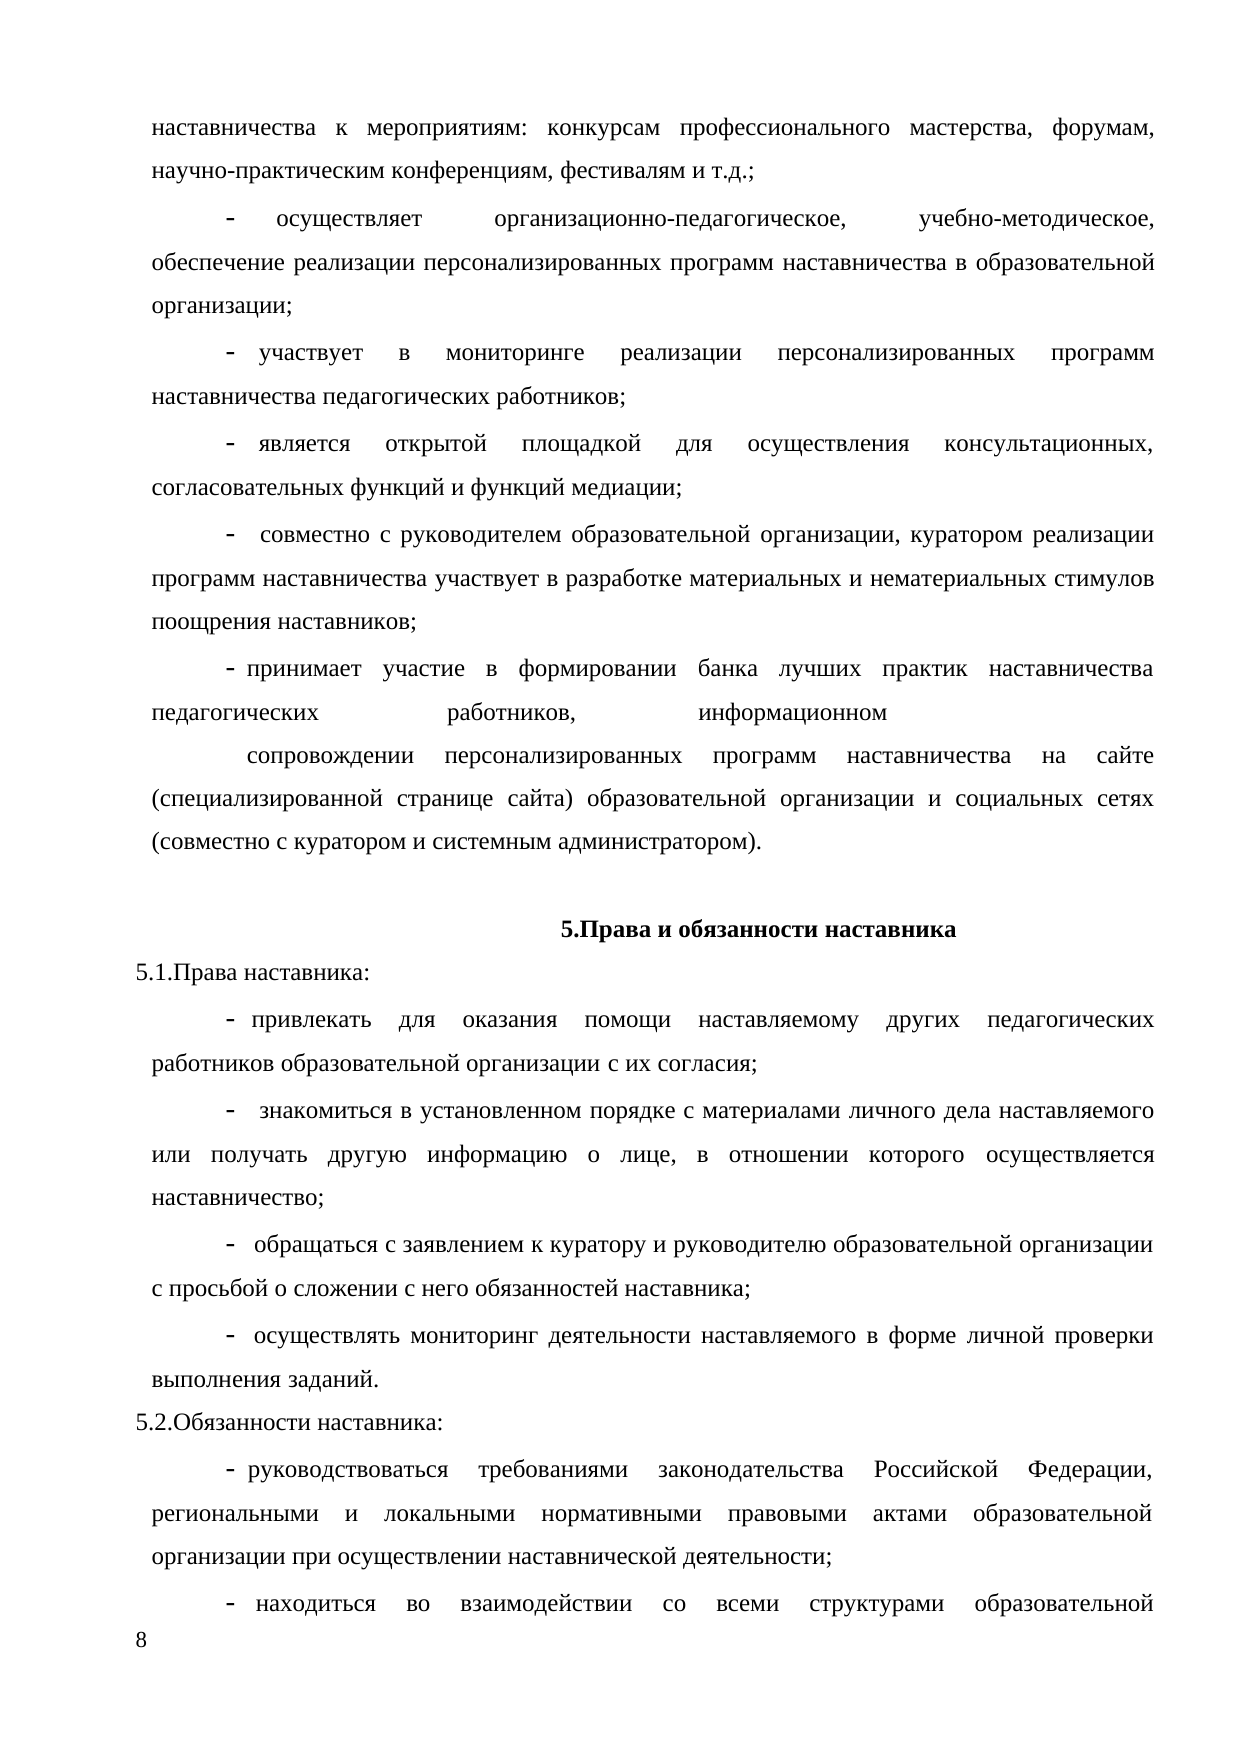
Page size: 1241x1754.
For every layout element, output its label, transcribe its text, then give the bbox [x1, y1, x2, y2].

list обращаться с заявлением к куратору и руководителю образовательной организации с просьбой о сложении с него обязанностей наставника; [151, 1225, 1153, 1302]
list совместно с руководителем образовательной организации, куратором реализации программ наставничества участвует в разработке материальных и нематериальных стимулов поощрения наставников; [151, 515, 1154, 635]
text 5.1.Права наставника: [135, 957, 1176, 986]
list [151, 112, 1155, 184]
text 5.2.Обязанности наставника: [135, 1407, 1176, 1436]
list принимает участие в формировании банка лучших практик наставничества педагогических работников, информационном сопровождении персонализированных программ наставничества на сайте (специализированной странице сайта) образовательной организации и социальных сетях (совместно с куратором и системным администратором). [151, 649, 1154, 855]
list привлекать для оказания помощи наставляемому других педагогических работников образовательной организации с их согласия; [151, 1000, 1154, 1077]
list руководствоваться требованиями законодательства Российской Федерации, региональными и локальными нормативными правовыми актами образовательной организации при осуществлении наставнической деятельности; [151, 1450, 1153, 1570]
list является открытой площадкой для осуществления консультационных, согласовательных функций и функций медиации; [151, 424, 1153, 501]
list осуществляет организационно-педагогическое, учебно-методическое, обеспечение реализации персонализированных программ наставничества в образовательной организации; [151, 199, 1155, 318]
list осуществлять мониторинг деятельности наставляемого в форме личной проверки выполнения заданий. [151, 1316, 1154, 1393]
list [151, 1584, 1154, 1618]
text 5.Права и обязанности наставника [561, 914, 1176, 942]
list участвует в мониторинге реализации персонализированных программ наставничества педагогических работников; [151, 333, 1154, 409]
list знакомиться в установленном порядке с материалами личного дела наставляемого или получать другую информацию о лице, в отношении которого осуществляется наставничество; [151, 1091, 1155, 1211]
